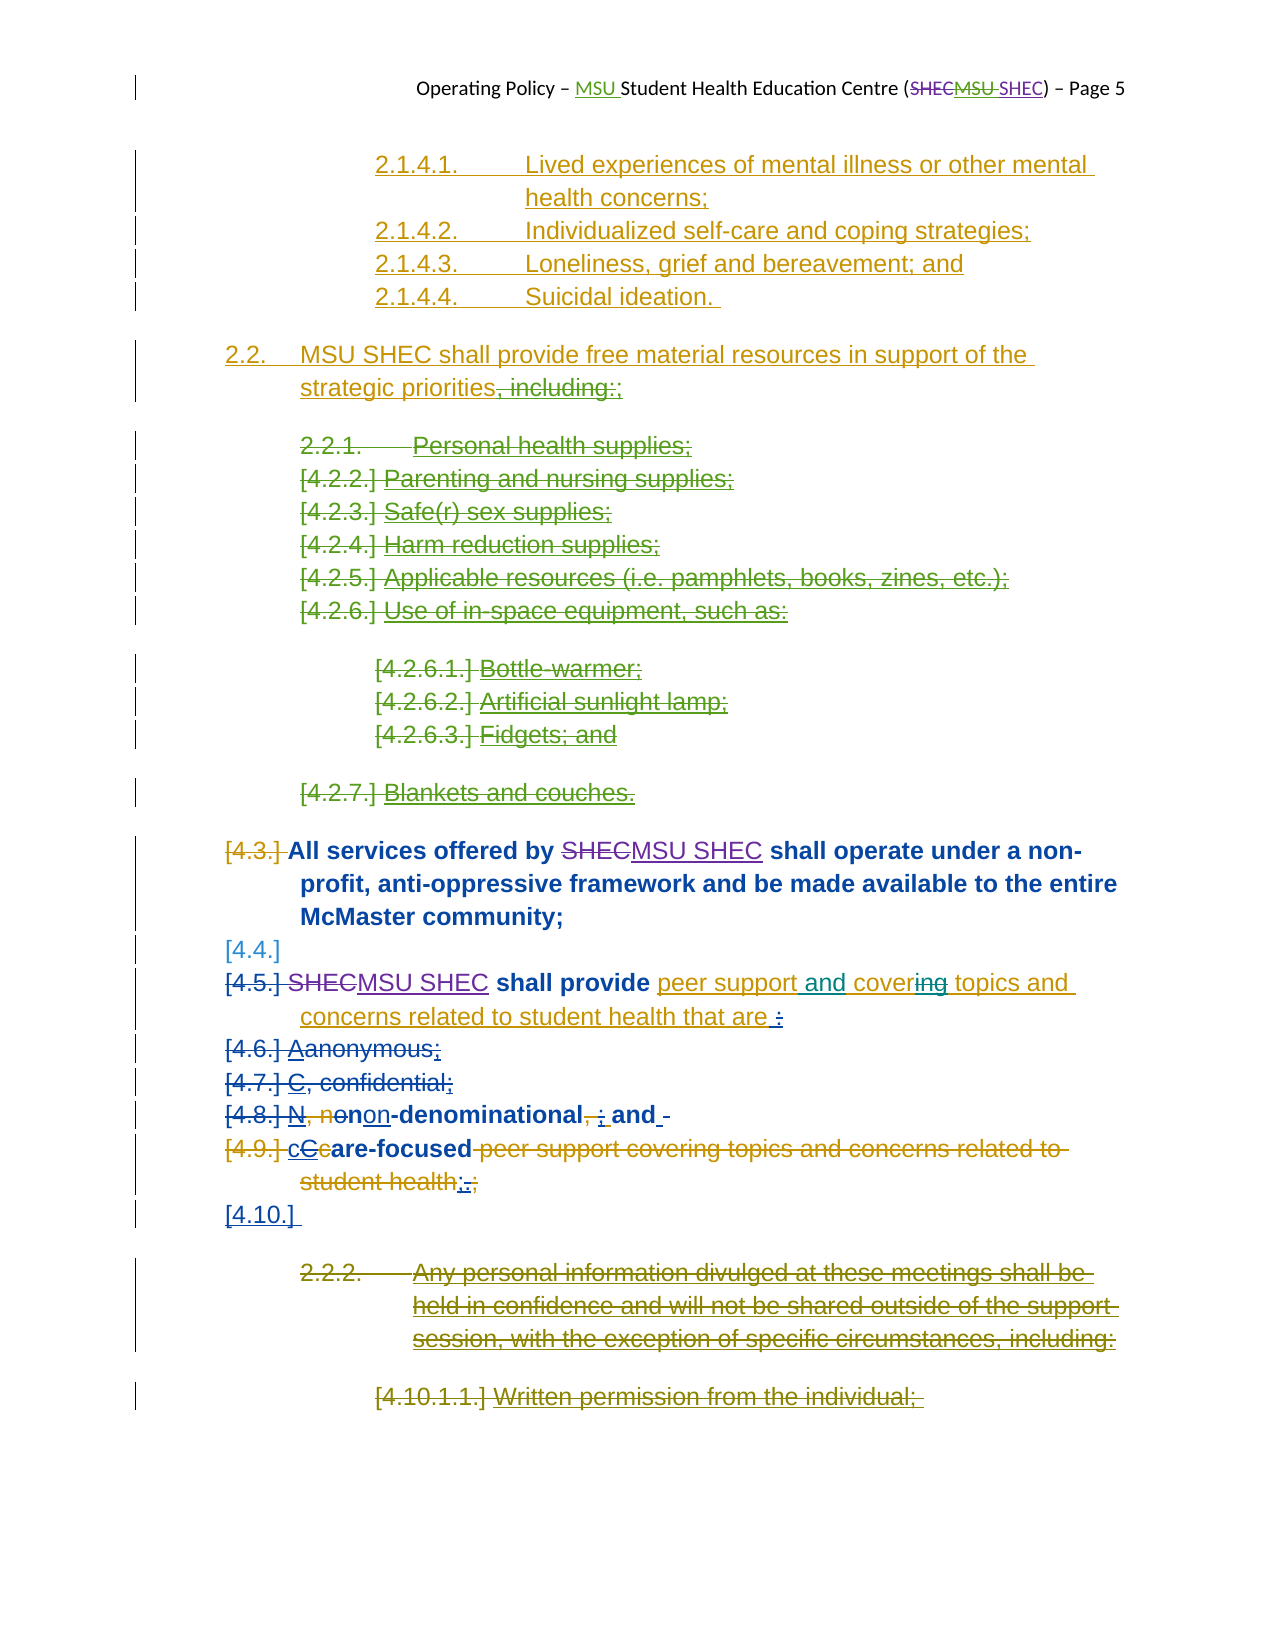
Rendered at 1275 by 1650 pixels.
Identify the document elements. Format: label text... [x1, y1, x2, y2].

subtitle are-focused [225, 1133, 1125, 1195]
subtitle All services offered by shall operate under a non-profit, anti-oppressive framework and be made available to the entire McMaster community; [225, 836, 1125, 931]
subtitle n-denominationaland [225, 1101, 1125, 1129]
subtitle shall provide [225, 968, 1125, 1030]
